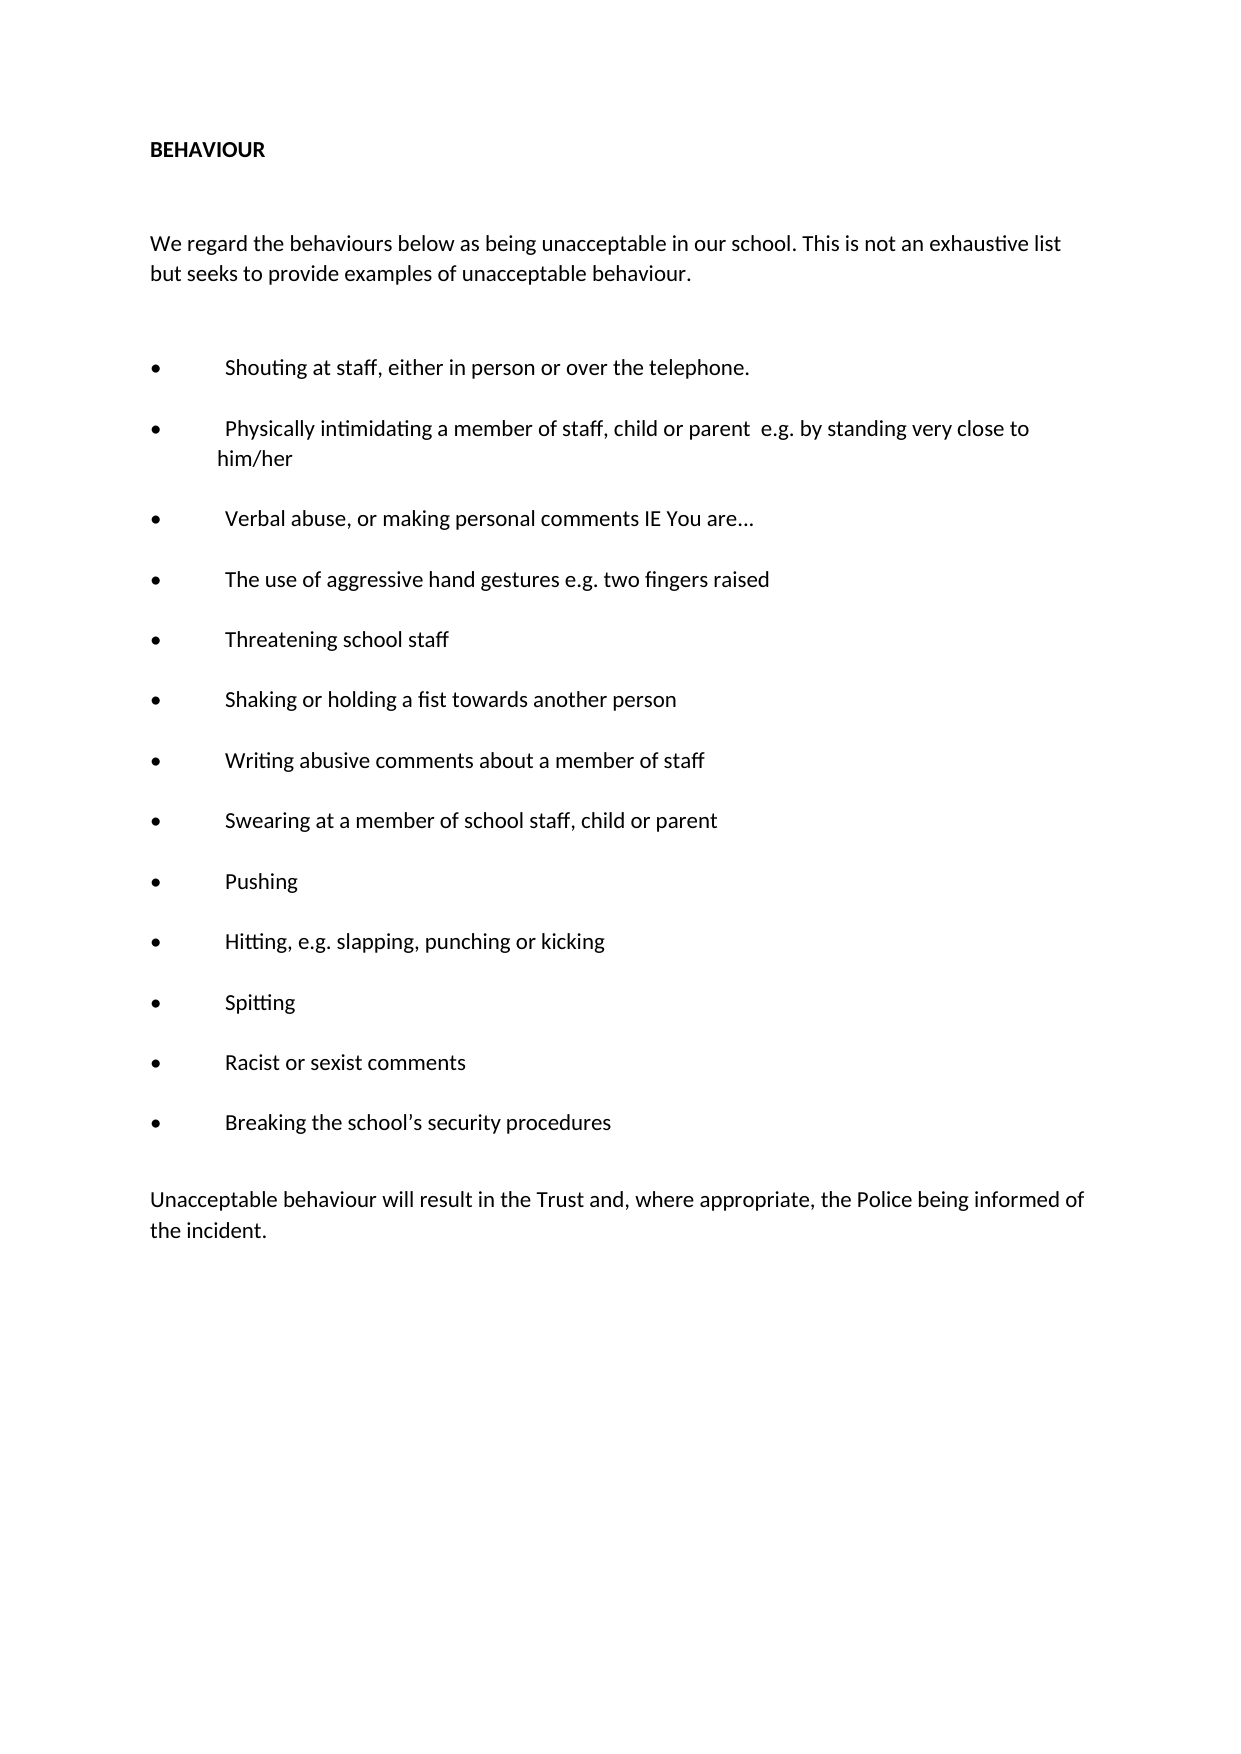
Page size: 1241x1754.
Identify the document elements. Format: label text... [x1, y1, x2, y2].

text him/her [150, 444, 1090, 472]
text • Spitting [150, 988, 1090, 1016]
text • Racist or sexist comments [150, 1048, 1090, 1076]
text • Pushing [150, 867, 1090, 895]
text • Shaking or holding a fist towards another person [150, 686, 1090, 713]
text • Verbal abuse, or making personal comments IE You are... [150, 504, 1090, 532]
text • Shouting at staff, either in person or over the telephone. [150, 353, 1090, 381]
text We regard the behaviours below as being unacceptable in our school. This is not an exhaustive list but seeks to provide examples of unacceptable behaviour. [150, 229, 1090, 287]
text • Swearing at a member of school staff, child or parent [150, 806, 1090, 834]
text • Physically intimidating a member of staff, child or parent e.g. by standing very close to [150, 414, 1090, 442]
text • Writing abusive comments about a member of staff [150, 746, 1090, 774]
text BEHAVIOUR [150, 136, 1090, 163]
text • The use of aggressive hand gestures e.g. two fingers raised [150, 565, 1090, 593]
text • Hitting, e.g. slapping, punching or kicking [150, 927, 1090, 955]
text • Threatening school staff [150, 625, 1090, 653]
text Unacceptable behaviour will result in the Trust and, where appropriate, the Police being informed of the incident. [150, 1186, 1090, 1244]
text • Breaking the school’s security procedures [150, 1108, 1090, 1136]
